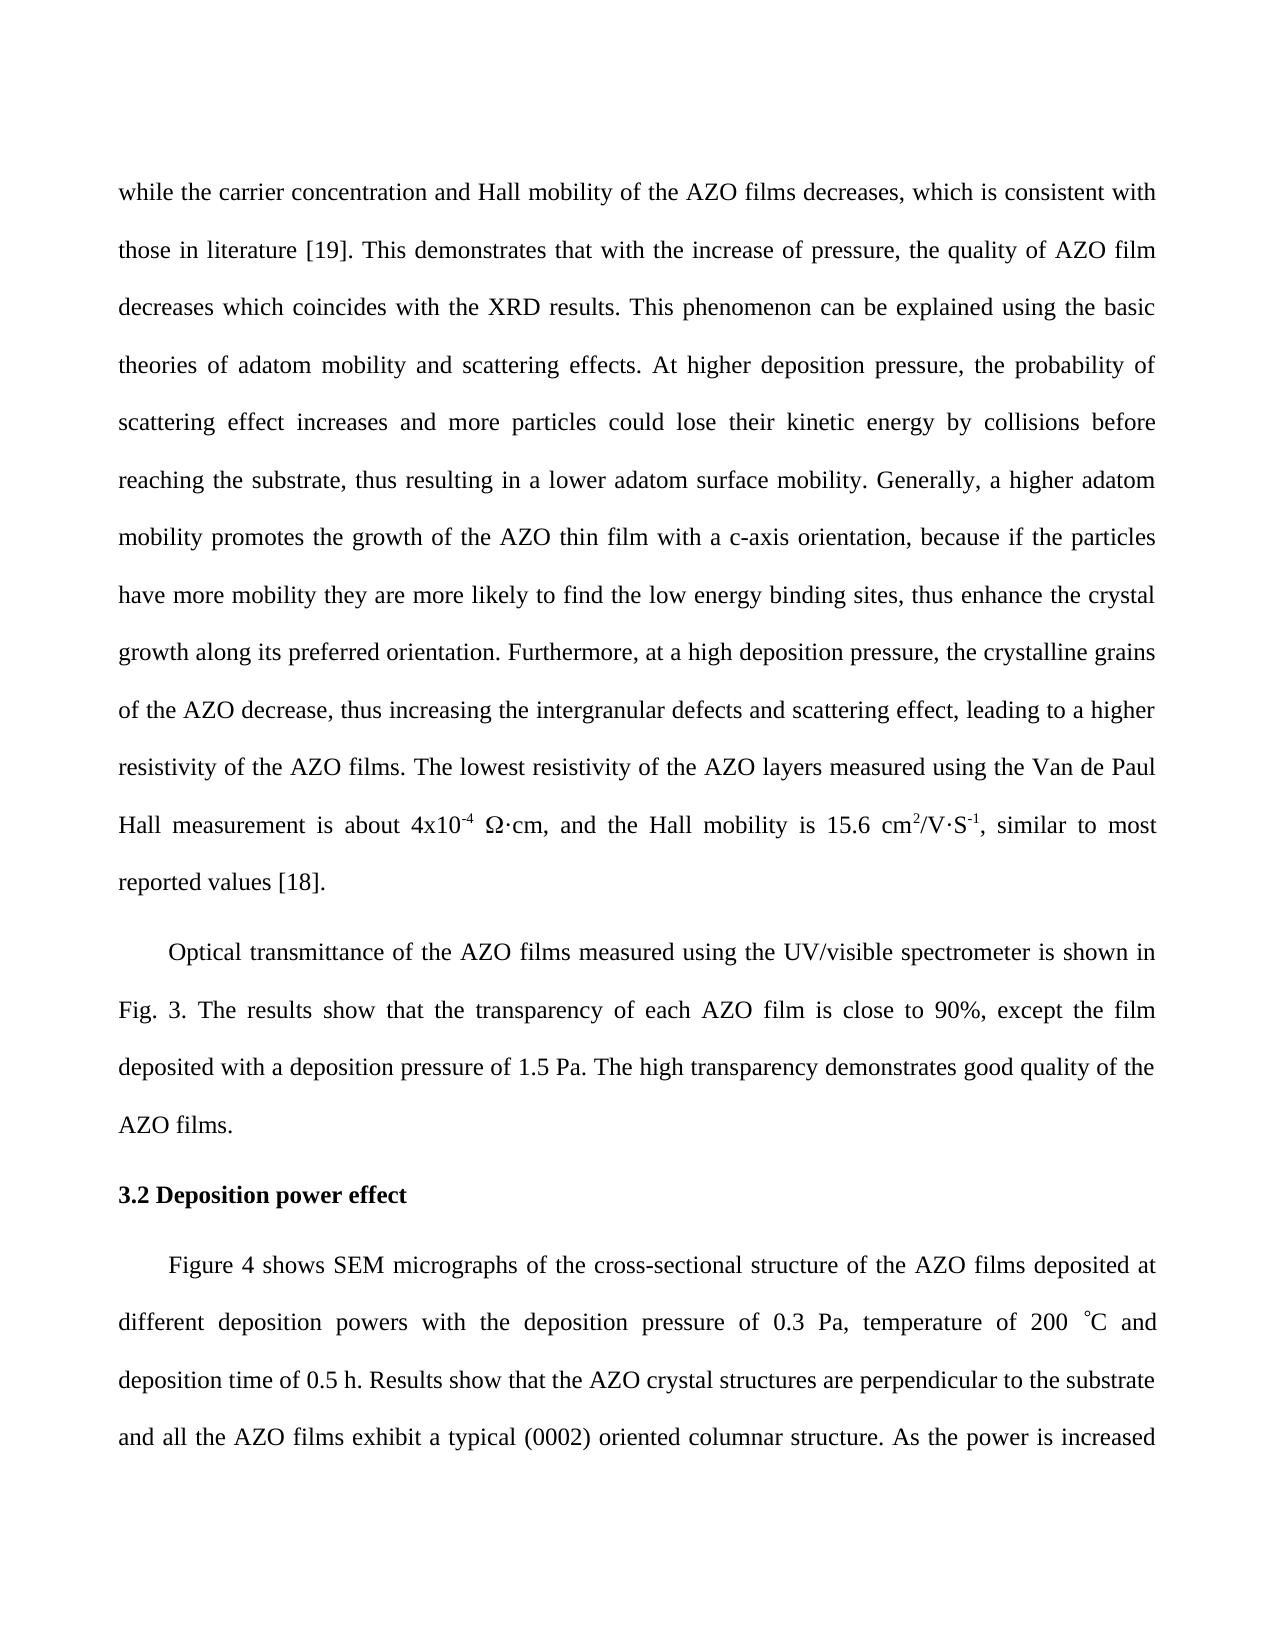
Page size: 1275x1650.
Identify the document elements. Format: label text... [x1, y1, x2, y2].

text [118, 177, 1157, 896]
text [118, 1250, 1157, 1451]
subtitle 3.2 Deposition power effect [118, 1180, 1157, 1208]
text Optical transmittance of the AZO films measured using the UV/visible spectrometer is shown in Fig. 3. The results show that the transparency of each AZO film is close to 90%, except the film deposited with a deposition pressure of 1.5 Pa. The high transparency demonstrates good quality of the AZO films. [118, 937, 1157, 1138]
